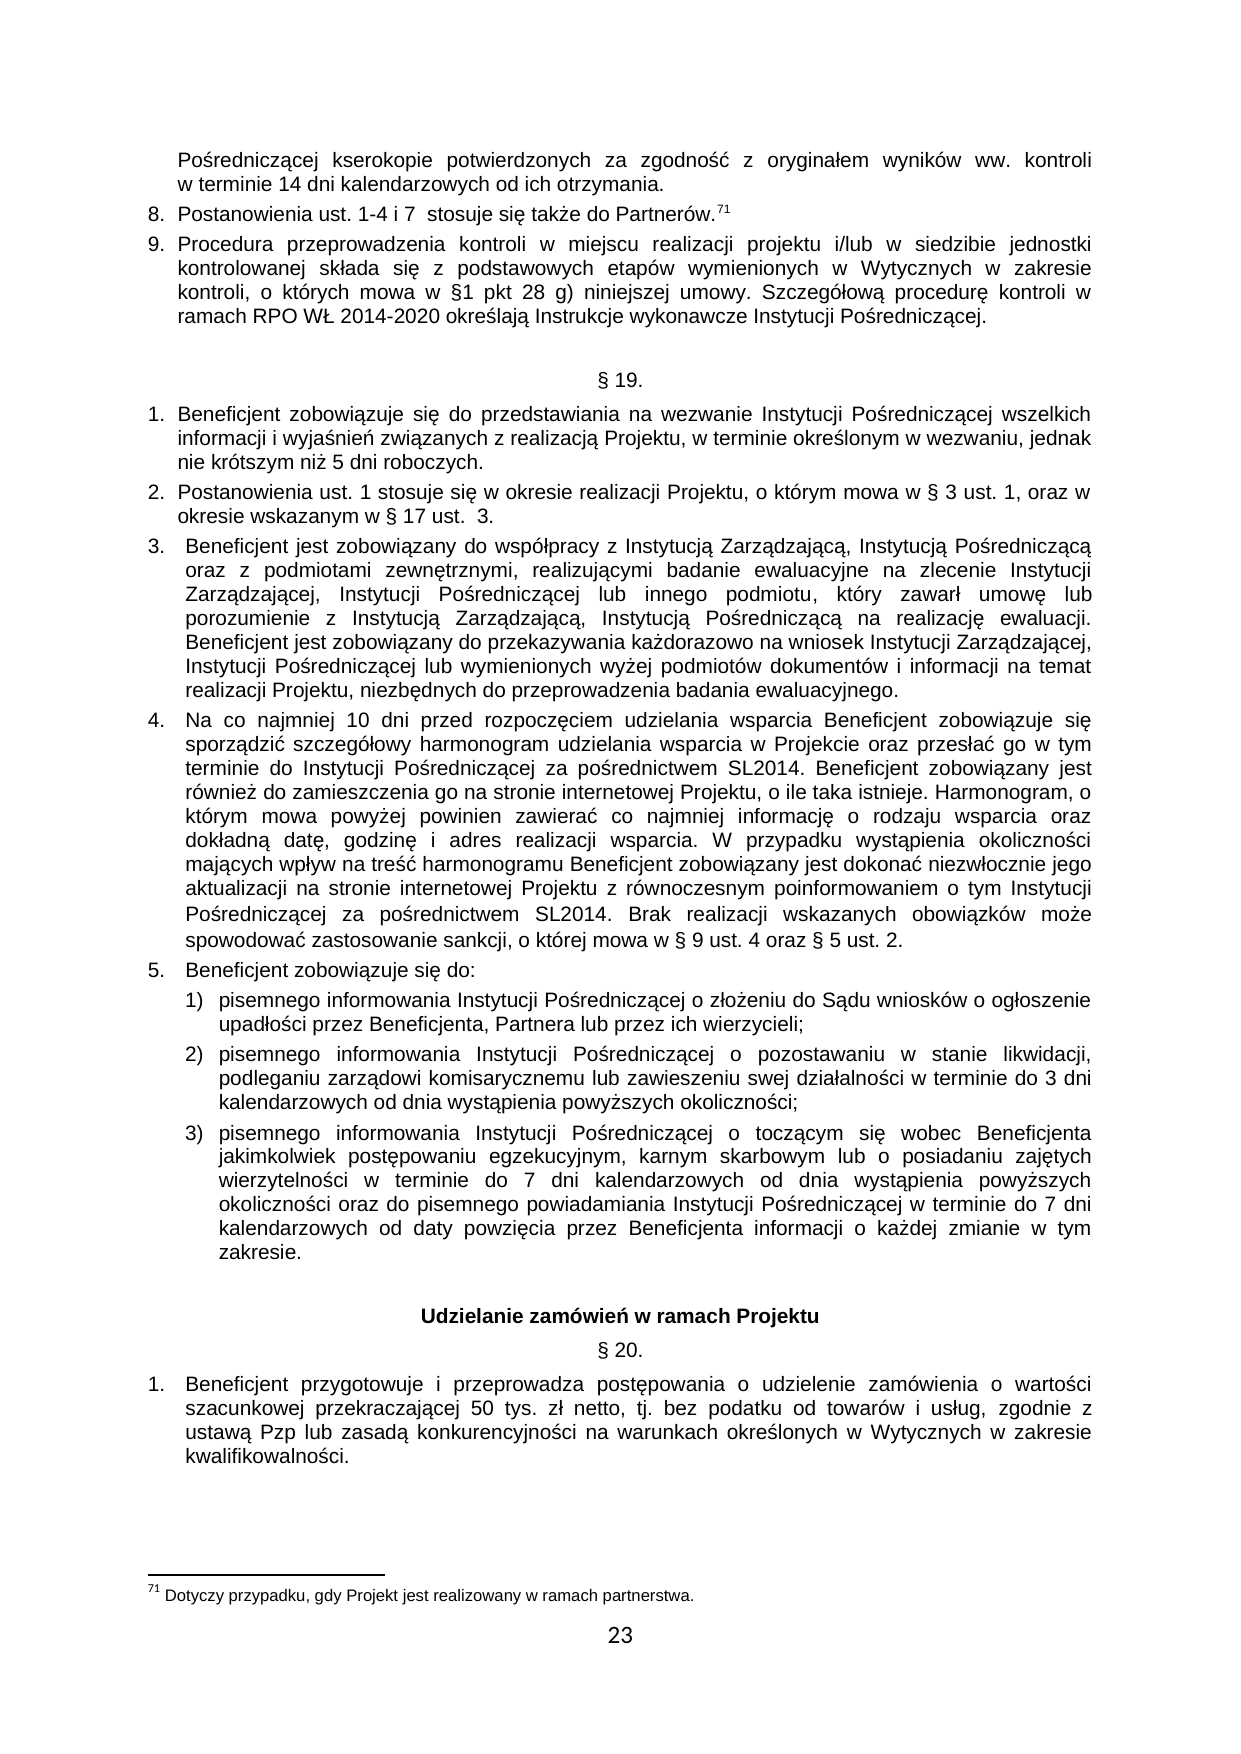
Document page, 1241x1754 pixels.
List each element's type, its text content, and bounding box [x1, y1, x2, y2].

list pisemnego informowania Instytucji Pośredniczącej o pozostawaniu w stanie likwidacji, podleganiu zarządowi komisarycznemu lub zawieszeniu swej działalności w terminie do 3 dni kalendarzowych od dnia wystąpienia powyższych okoliczności; [185, 1042, 1092, 1114]
list Beneficjent przygotowuje i przeprowadza postępowania o udzielenie zamówienia o wartości szacunkowej przekraczającej 50 tys. zł netto, tj. bez podatku od towarów i usług, zgodnie z ustawą Pzp lub zasadą konkurencyjności na warunkach określonych w Wytycznych w zakresie kwalifikowalności. [148, 1372, 1092, 1467]
list Beneficjent zobowiązuje się do przedstawiania na wezwanie Instytucji Pośredniczącej wszelkich informacji i wyjaśnień związanych z realizacją Projektu, w terminie określonym w wezwaniu, jednak nie krótszym niż 5 dni roboczych. [148, 402, 1092, 473]
list pisemnego informowania Instytucji Pośredniczącej o złożeniu do Sądu wniosków o ogłoszenie upadłości przez Beneficjenta, Partnera lub przez ich wierzycieli; [185, 988, 1092, 1036]
list Postanowienia ust. 1-4 i 7 stosuje się także do Partnerów. [148, 202, 1092, 226]
text § 20. [148, 1338, 1092, 1362]
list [148, 148, 1092, 196]
list Beneficjent zobowiązuje się do: [148, 958, 1092, 982]
list pisemnego informowania Instytucji Pośredniczącej o toczącym się wobec Beneficjenta jakimkolwiek postępowaniu egzekucyjnym, karnym skarbowym lub o posiadaniu zajętych wierzytelności w terminie do 7 dni kalendarzowych od dnia wystąpienia powyższych okoliczności oraz do pisemnego powiadamiania Instytucji Pośredniczącej w terminie do 7 dni kalendarzowych od daty powzięcia przez Beneficjenta informacji o każdej zmianie w tym zakresie. [185, 1120, 1092, 1264]
list Procedura przeprowadzenia kontroli w miejscu realizacji projektu i/lub w siedzibie jednostki kontrolowanej składa się z podstawowych etapów wymienionych w Wytycznych w zakresie kontroli, o których mowa w §1 pkt 28 g) niniejszej umowy. Szczegółową procedurę kontroli w ramach RPO WŁ 2014-2020 określają Instrukcje wykonawcze Instytucji Pośredniczącej. [148, 232, 1092, 328]
list Na co najmniej 10 dni przed rozpoczęciem udzielania wsparcia Beneficjent zobowiązuje się sporządzić szczegółowy harmonogram udzielania wsparcia w Projekcie oraz przesłać go w tym terminie do Instytucji Pośredniczącej za pośrednictwem SL2014. Beneficjent zobowiązany jest również do zamieszczenia go na stronie internetowej Projektu, o ile taka istnieje. Harmonogram, o którym mowa powyżej powinien zawierać co najmniej informację o rodzaju wsparcia oraz dokładną datę, godzinę i adres realizacji wsparcia. W przypadku wystąpienia okoliczności mających wpływ na treść harmonogramu Beneficjent zobowiązany jest dokonać niezwłocznie jego aktualizacji na stronie internetowej Projektu z równoczesnym poinformowaniem o tym Instytucji Pośredniczącej za pośrednictwem SL2014. Brak realizacji wskazanych obowiązków może spowodować zastosowanie sankcji, o której mowa w § 9 ust. 4 oraz § 5 ust. 2. [148, 708, 1092, 952]
list Beneficjent jest zobowiązany do współpracy z Instytucją Zarządzającą, Instytucją Pośredniczącą oraz z podmiotami zewnętrznymi, realizującymi badanie ewaluacyjne na zlecenie Instytucji Zarządzającej, Instytucji Pośredniczącej lub innego podmiotu, który zawarł umowę lub porozumienie z Instytucją Zarządzającą, Instytucją Pośredniczącą na realizację ewaluacji. Beneficjent jest zobowiązany do przekazywania każdorazowo na wniosek Instytucji Zarządzającej, Instytucji Pośredniczącej lub wymienionych wyżej podmiotów dokumentów i informacji na temat realizacji Projektu, niezbędnych do przeprowadzenia badania ewaluacyjnego. [148, 534, 1092, 702]
text Udzielanie zamówień w ramach Projektu [148, 1304, 1092, 1328]
list Postanowienia ust. 1 stosuje się w okresie realizacji Projektu, o którym mowa w § 3 ust. 1, oraz w okresie wskazanym w § 17 ust. 3. [148, 480, 1092, 528]
text § 19. [148, 368, 1092, 392]
